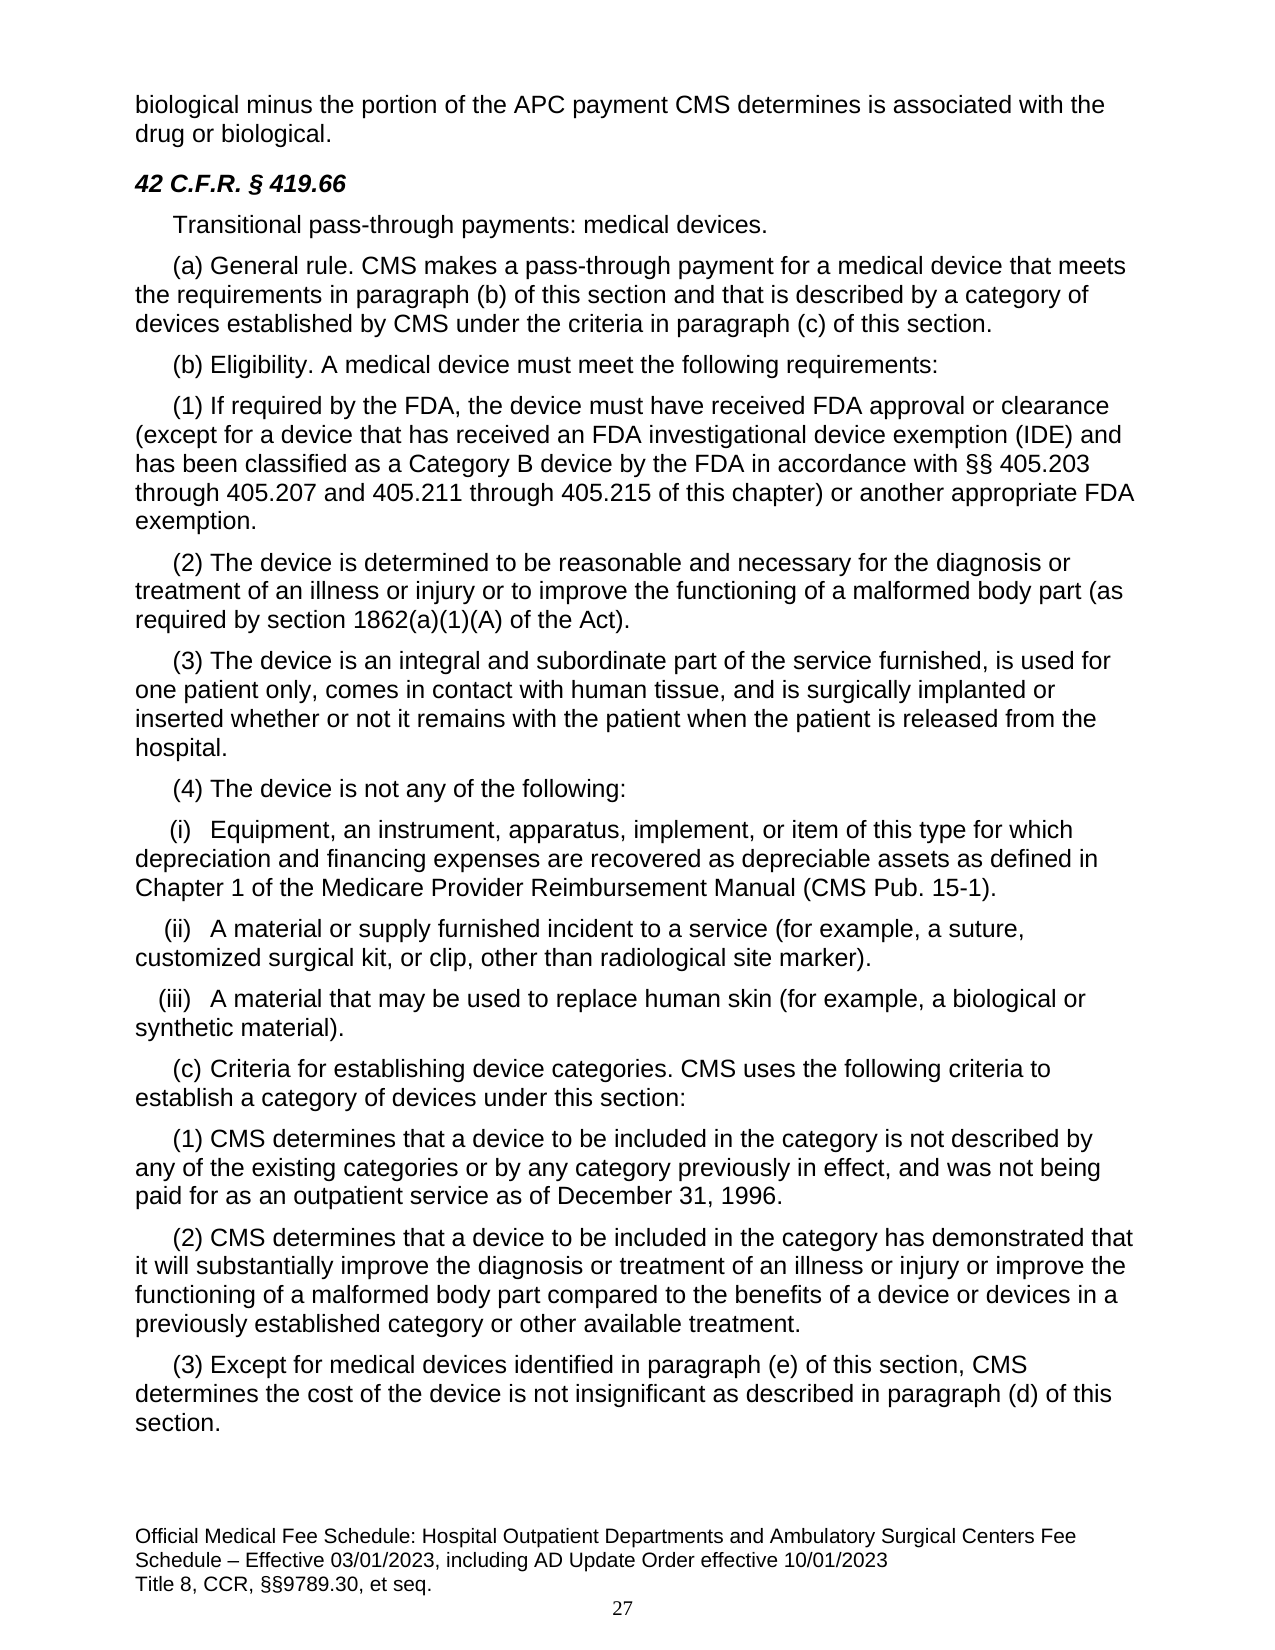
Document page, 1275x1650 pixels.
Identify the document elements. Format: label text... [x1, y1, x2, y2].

list The device is not any of the following: [135, 774, 1140, 803]
list The device is an integral and subordinate part of the service furnished, is used for one patient only, comes in contact with human tissue, and is surgically implanted or inserted whether or not it remains with the patient when the patient is released from the hospital. [135, 646, 1140, 761]
text Transitional pass-through payments: medical devices. [135, 210, 1140, 239]
list General rule. CMS makes a pass-through payment for a medical device that meets the requirements in paragraph (b) of this section and that is described by a category of devices established by CMS under the criteria in paragraph (c) of this section. [135, 251, 1140, 338]
list The device is determined to be reasonable and necessary for the diagnosis or treatment of an illness or injury or to improve the functioning of a malformed body part (as required by section 1862(a)(1)(A) of the Act). [135, 548, 1140, 634]
list If required by the FDA, the device must have received FDA approval or clearance (except for a device that has received an FDA investigational device exemption (IDE) and has been classified as a Category B device by the FDA in accordance with §§ 405.203 through 405.207 and 405.211 through 405.215 of this chapter) or another appropriate FDA exemption. [135, 391, 1140, 535]
list A material or supply furnished incident to a service (for example, a suture, customized surgical kit, or clip, other than radiological site marker). [135, 914, 1140, 971]
list Equipment, an instrument, apparatus, implement, or item of this type for which depreciation and financing expenses are recovered as depreciable assets as defined in Chapter 1 of the Medicare Provider Reimbursement Manual (CMS Pub. 15-1). [135, 815, 1140, 901]
list CMS determines that a device to be included in the category is not described by any of the existing categories or by any category previously in effect, and was not being paid for as an outpatient service as of December 31, 1996. [135, 1124, 1140, 1210]
list CMS determines that a device to be included in the category has demonstrated that it will substantially improve the diagnosis or treatment of an illness or injury or improve the functioning of a malformed body part compared to the benefits of a device or devices in a previously established category or other available treatment. [135, 1223, 1140, 1338]
subtitle 42 C.F.R. § 419.66 [135, 169, 1140, 198]
list Except for medical devices identified in paragraph (e) of this section, CMS determines the cost of the device is not insignificant as described in paragraph (d) of this section. [135, 1350, 1140, 1436]
list Criteria for establishing device categories. CMS uses the following criteria to establish a category of devices under this section: [135, 1054, 1140, 1111]
list A material that may be used to replace human skin (for example, a biological or synthetic material). [135, 984, 1140, 1041]
list Eligibility. A medical device must meet the following requirements: [135, 350, 1140, 379]
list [135, 91, 1140, 148]
